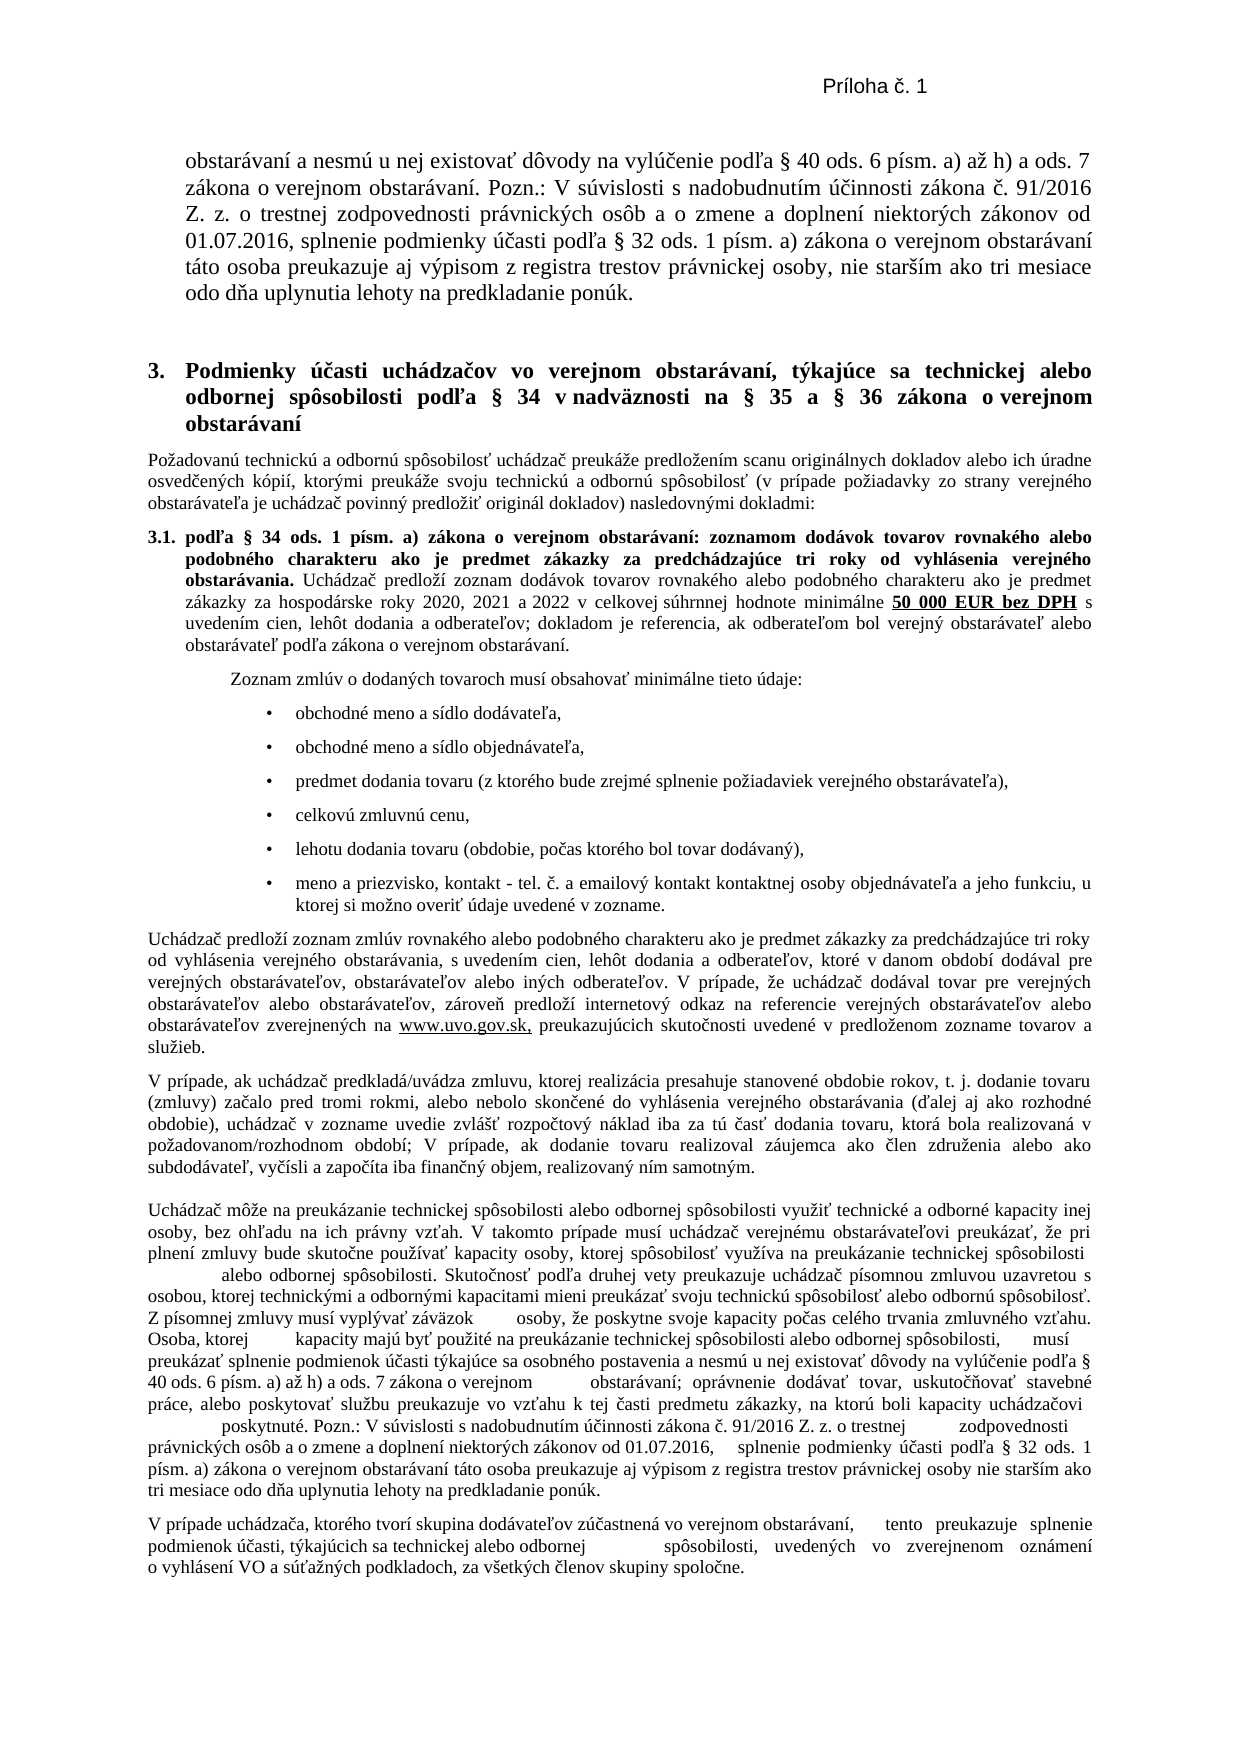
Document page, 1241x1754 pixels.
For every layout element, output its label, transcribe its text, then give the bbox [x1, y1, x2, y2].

text V prípade uchádzača, ktorého tvorí skupina dodávateľov zúčastnená vo verejnom obstarávaní, tento preukazuje splnenie podmienok účasti, týkajúcich sa technickej alebo odbornej spôsobilosti, uvedených vo zverejnenom oznámení o vyhlásení VO a súťažných podkladoch, za všetkých členov skupiny spoločne. [148, 1513, 1093, 1578]
text • obchodné meno a sídlo dodávateľa, [266, 702, 1093, 723]
text Požadovanú technickú a odbornú spôsobilosť uchádzač preukáže predložením scanu originálnych dokladov alebo ich úradne osvedčených kópií, ktorými preukáže svoju technickú a odbornú spôsobilosť (v prípade požiadavky zo strany verejného obstarávateľa je uchádzač povinný predložiť originál dokladov) nasledovnými dokladmi: [148, 449, 1093, 513]
text Zoznam zmlúv o dodaných tovaroch musí obsahovať minimálne tieto údaje: [230, 668, 1093, 689]
text • meno a priezvisko, kontakt - tel. č. a emailový kontakt kontaktnej osoby objednávateľa a jeho funkciu, u ktorej si možno overiť údaje uvedené v zozname. [266, 872, 1093, 915]
text • celkovú zmluvnú cenu, [266, 804, 1093, 826]
list Podmienky účasti uchádzačov vo verejnom obstarávaní, týkajúce sa technickej alebo odbornej spôsobilosti podľa § 34 v nadväznosti na § 35 a § 36 zákona o verejnom obstarávaní [148, 357, 1093, 436]
text Uchádzač môže na preukázanie technickej spôsobilosti alebo odbornej spôsobilosti využiť technické a odborné kapacity inej osoby, bez ohľadu na ich právny vzťah. V takomto prípade musí uchádzač verejnému obstarávateľovi preukázať, že pri plnení zmluvy bude skutočne používať kapacity osoby, ktorej spôsobilosť využíva na preukázanie technickej spôsobilosti alebo odbornej spôsobilosti. Skutočnosť podľa druhej vety preukazuje uchádzač písomnou zmluvou uzavretou s osobou, ktorej technickými a odbornými kapacitami mieni preukázať svoju technickú spôsobilosť alebo odbornú spôsobilosť. Z písomnej zmluvy musí vyplývať záväzok osoby, že poskytne svoje kapacity počas celého trvania zmluvného vzťahu. Osoba, ktorej kapacity majú byť použité na preukázanie technickej spôsobilosti alebo odbornej spôsobilosti, musí preukázať splnenie podmienok účasti týkajúce sa osobného postavenia a nesmú u nej existovať dôvody na vylúčenie podľa § 40 ods. 6 písm. a) až h) a ods. 7 zákona o verejnom obstarávaní; oprávnenie dodávať tovar, uskutočňovať stavebné práce, alebo poskytovať službu preukazuje vo vzťahu k tej časti predmetu zákazky, na ktorú boli kapacity uchádzačovi poskytnuté. Pozn.: V súvislosti s nadobudnutím účinnosti zákona č. 91/2016 Z. z. o trestnej zodpovednosti právnických osôb a o zmene a doplnení niektorých zákonov od 01.07.2016, splnenie podmienky účasti podľa § 32 ods. 1 písm. a) zákona o verejnom obstarávaní táto osoba preukazuje aj výpisom z registra trestov právnickej osoby nie starším ako tri mesiace odo dňa uplynutia lehoty na predkladanie ponúk. [148, 1199, 1093, 1501]
text V prípade, ak uchádzač predkladá/uvádza zmluvu, ktorej realizácia presahuje stanovené obdobie rokov, t. j. dodanie tovaru (zmluvy) začalo pred tromi rokmi, alebo nebolo skončené do vyhlásenia verejného obstarávania (ďalej aj ako rozhodné obdobie), uchádzač v zozname uvedie zvlášť rozpočtový náklad iba za tú časť dodania tovaru, ktorá bola realizovaná v požadovanom/rozhodnom období; V prípade, ak dodanie tovaru realizoval záujemca ako člen združenia alebo ako subdodávateľ, vyčísli a započíta iba finančný objem, realizovaný ním samotným. [148, 1069, 1093, 1177]
list podľa § 34 ods. 1 písm. a) zákona o verejnom obstarávaní: zoznamom dodávok tovarov rovnakého alebo podobného charakteru ako je predmet zákazky za predchádzajúce tri roky od vyhlásenia verejného obstarávania. Uchádzač predloží zoznam dodávok tovarov rovnakého alebo podobného charakteru ako je predmet zákazky za hospodárske roky 2020, 2021 a 2022 v celkovej súhrnnej hodnote minimálne 50 000 EUR bez DPH s uvedením cien, lehôt dodania a odberateľov; dokladom je referencia, ak odberateľom bol verejný obstarávateľ alebo obstarávateľ podľa zákona o verejnom obstarávaní. [148, 526, 1093, 655]
text • lehotu dodania tovaru (obdobie, počas ktorého bol tovar dodávaný), [266, 838, 1093, 859]
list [148, 148, 1093, 306]
text Uchádzač predloží zoznam zmlúv rovnakého alebo podobného charakteru ako je predmet zákazky za predchádzajúce tri roky od vyhlásenia verejného obstarávania, s uvedením cien, lehôt dodania a odberateľov, ktoré v danom období dodával pre verejných obstarávateľov, obstarávateľov alebo iných odberateľov. V prípade, že uchádzač dodával tovar pre verejných obstarávateľov alebo obstarávateľov, zároveň predloží internetový odkaz na referencie verejných obstarávateľov alebo obstarávateľov zverejnených na www.uvo.gov.sk, preukazujúcich skutočnosti uvedené v predloženom zozname tovarov a služieb. [148, 928, 1093, 1057]
text • obchodné meno a sídlo objednávateľa, [266, 736, 1093, 757]
text • predmet dodania tovaru (z ktorého bude zrejmé splnenie požiadaviek verejného obstarávateľa), [266, 770, 1093, 791]
